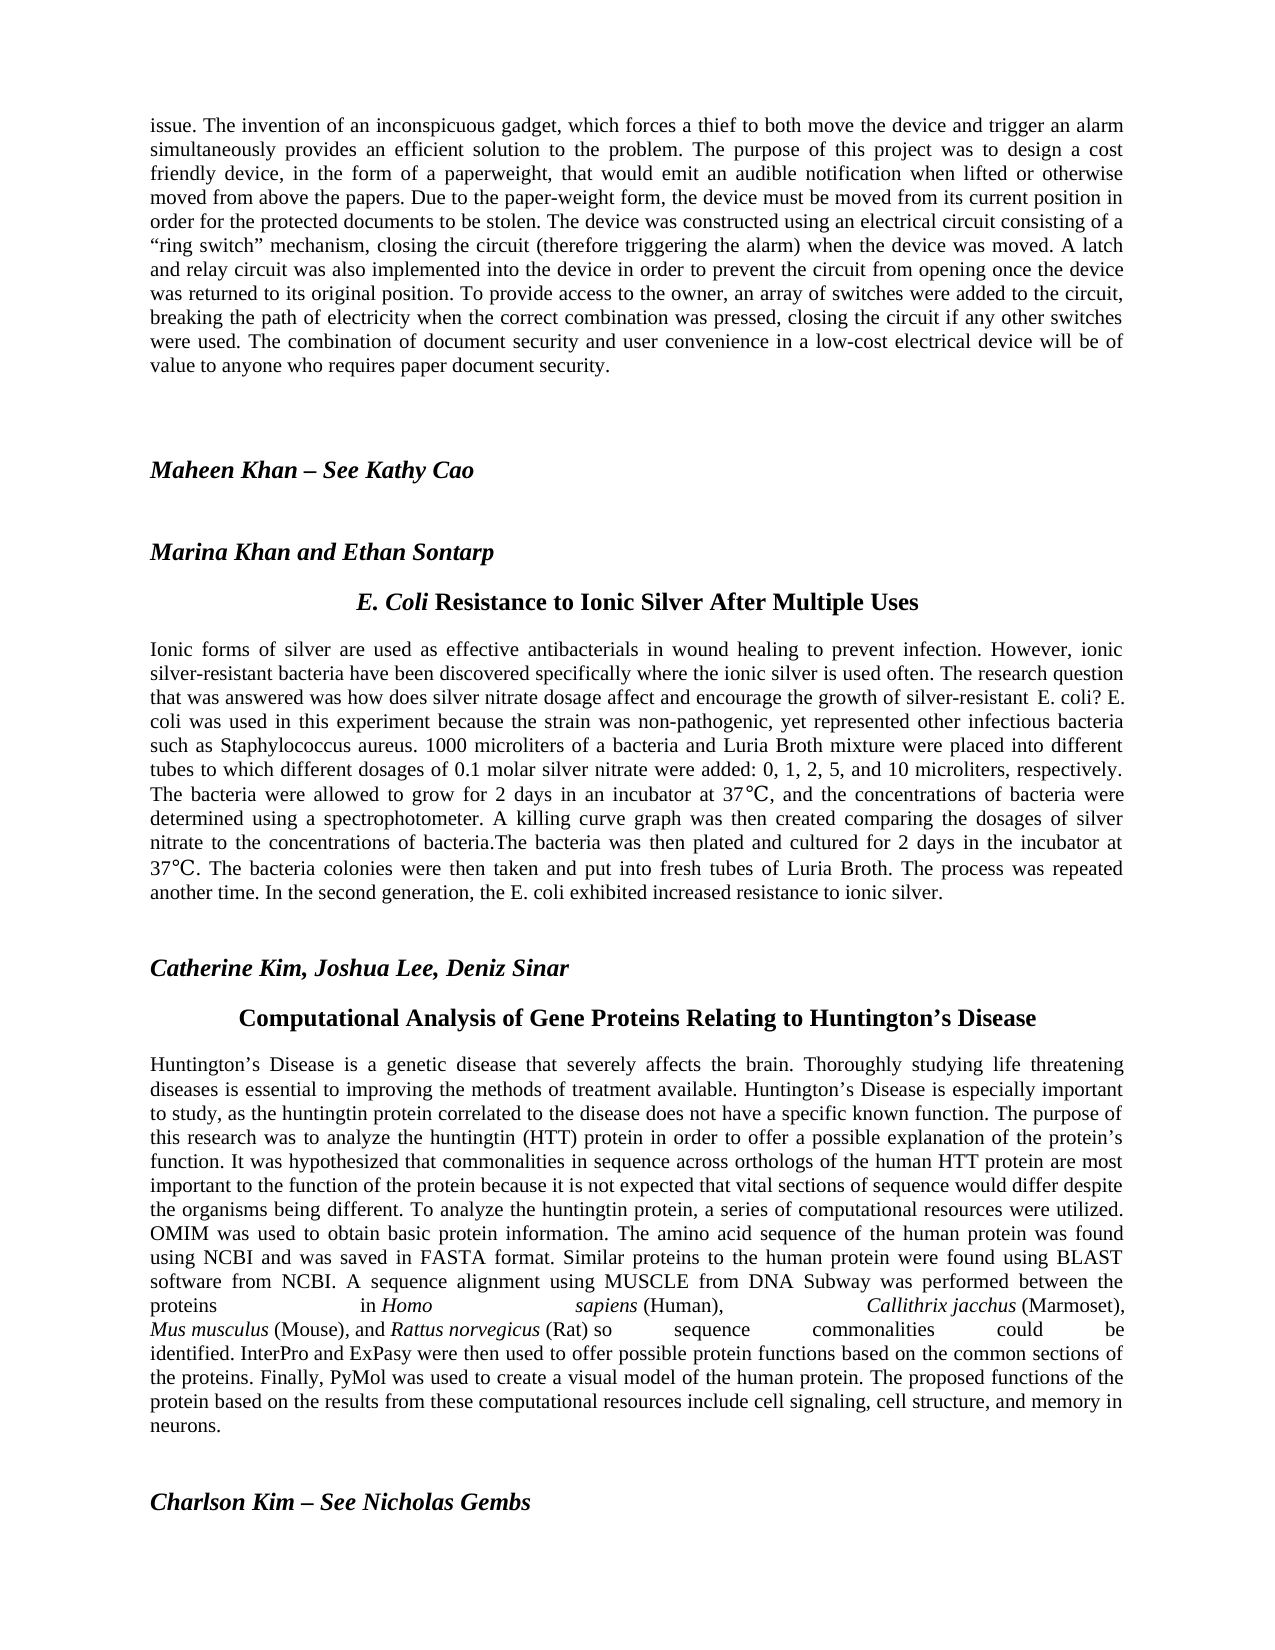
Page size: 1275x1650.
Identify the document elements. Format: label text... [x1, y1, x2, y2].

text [150, 112, 1125, 377]
text Charlson Kim – See Nicholas Gembs [150, 1487, 1125, 1516]
text E. Coli Resistance to Ionic Silver After Multiple Uses [150, 587, 1125, 616]
text Huntington’s Disease is a genetic disease that severely affects the brain. Thoroughly studying life threatening diseases is essential to improving the methods of treatment available. Huntington’s Disease is especially important to study, as the huntingtin protein correlated to the disease does not have a specific known function. The purpose of this research was to analyze the huntingtin (HTT) protein in order to offer a possible explanation of the protein’s function. It was hypothesized that commonalities in sequence across orthologs of the human HTT protein are most important to the function of the protein because it is not expected that vital sections of sequence would differ despite the organisms being different. To analyze the huntingtin protein, a series of computational resources were utilized. OMIM was used to obtain basic protein information. The amino acid sequence of the human protein was found using NCBI and was saved in FASTA format. Similar proteins to the human protein were found using BLAST software from NCBI. A sequence alignment using MUSCLE from DNA Subway was performed between the proteins in Homo sapiens (Human), Callithrix jacchus (Marmoset), Mus musculus (Mouse), and Rattus norvegicus (Rat) so sequence commonalities could be identified. InterPro and ExPasy were then used to offer possible protein functions based on the common sections of the proteins. Finally, PyMol was used to create a visual model of the human protein. The proposed functions of the protein based on the results from these computational resources include cell signaling, cell structure, and memory in neurons. [150, 1052, 1125, 1437]
text Computational Analysis of Gene Proteins Relating to Huntington’s Disease [150, 1003, 1125, 1032]
text Maheen Khan – See Kathy Cao [150, 455, 1125, 484]
text Catherine Kim, Joshua Lee, Deniz Sinar [150, 924, 1125, 982]
text Marina Khan and Ethan Sontarp [150, 537, 1125, 566]
text Ionic forms of silver are used as effective antibacterials in wound healing to prevent infection. However, ionic silver-resistant bacteria have been discovered specifically where the ionic silver is used often. The research question that was answered was how does silver nitrate dosage affect and encourage the growth of silver-resistant E. coli? E. coli was used in this experiment because the strain was non-pathogenic, yet represented other infectious bacteria such as Staphylococcus aureus. 1000 microliters of a bacteria and Luria Broth mixture were placed into different tubes to which different dosages of 0.1 molar silver nitrate were added: 0, 1, 2, 5, and 10 microliters, respectively. The bacteria were allowed to grow for 2 days in an incubator at 37℃, and the concentrations of bacteria were determined using a spectrophotometer. A killing curve graph was then created comparing the dosages of silver nitrate to the concentrations of bacteria.The bacteria was then plated and cultured for 2 days in the incubator at 37℃. The bacteria colonies were then taken and put into fresh tubes of Luria Broth. The process was repeated another time. In the second generation, the E. coli exhibited increased resistance to ionic silver. [150, 637, 1125, 904]
